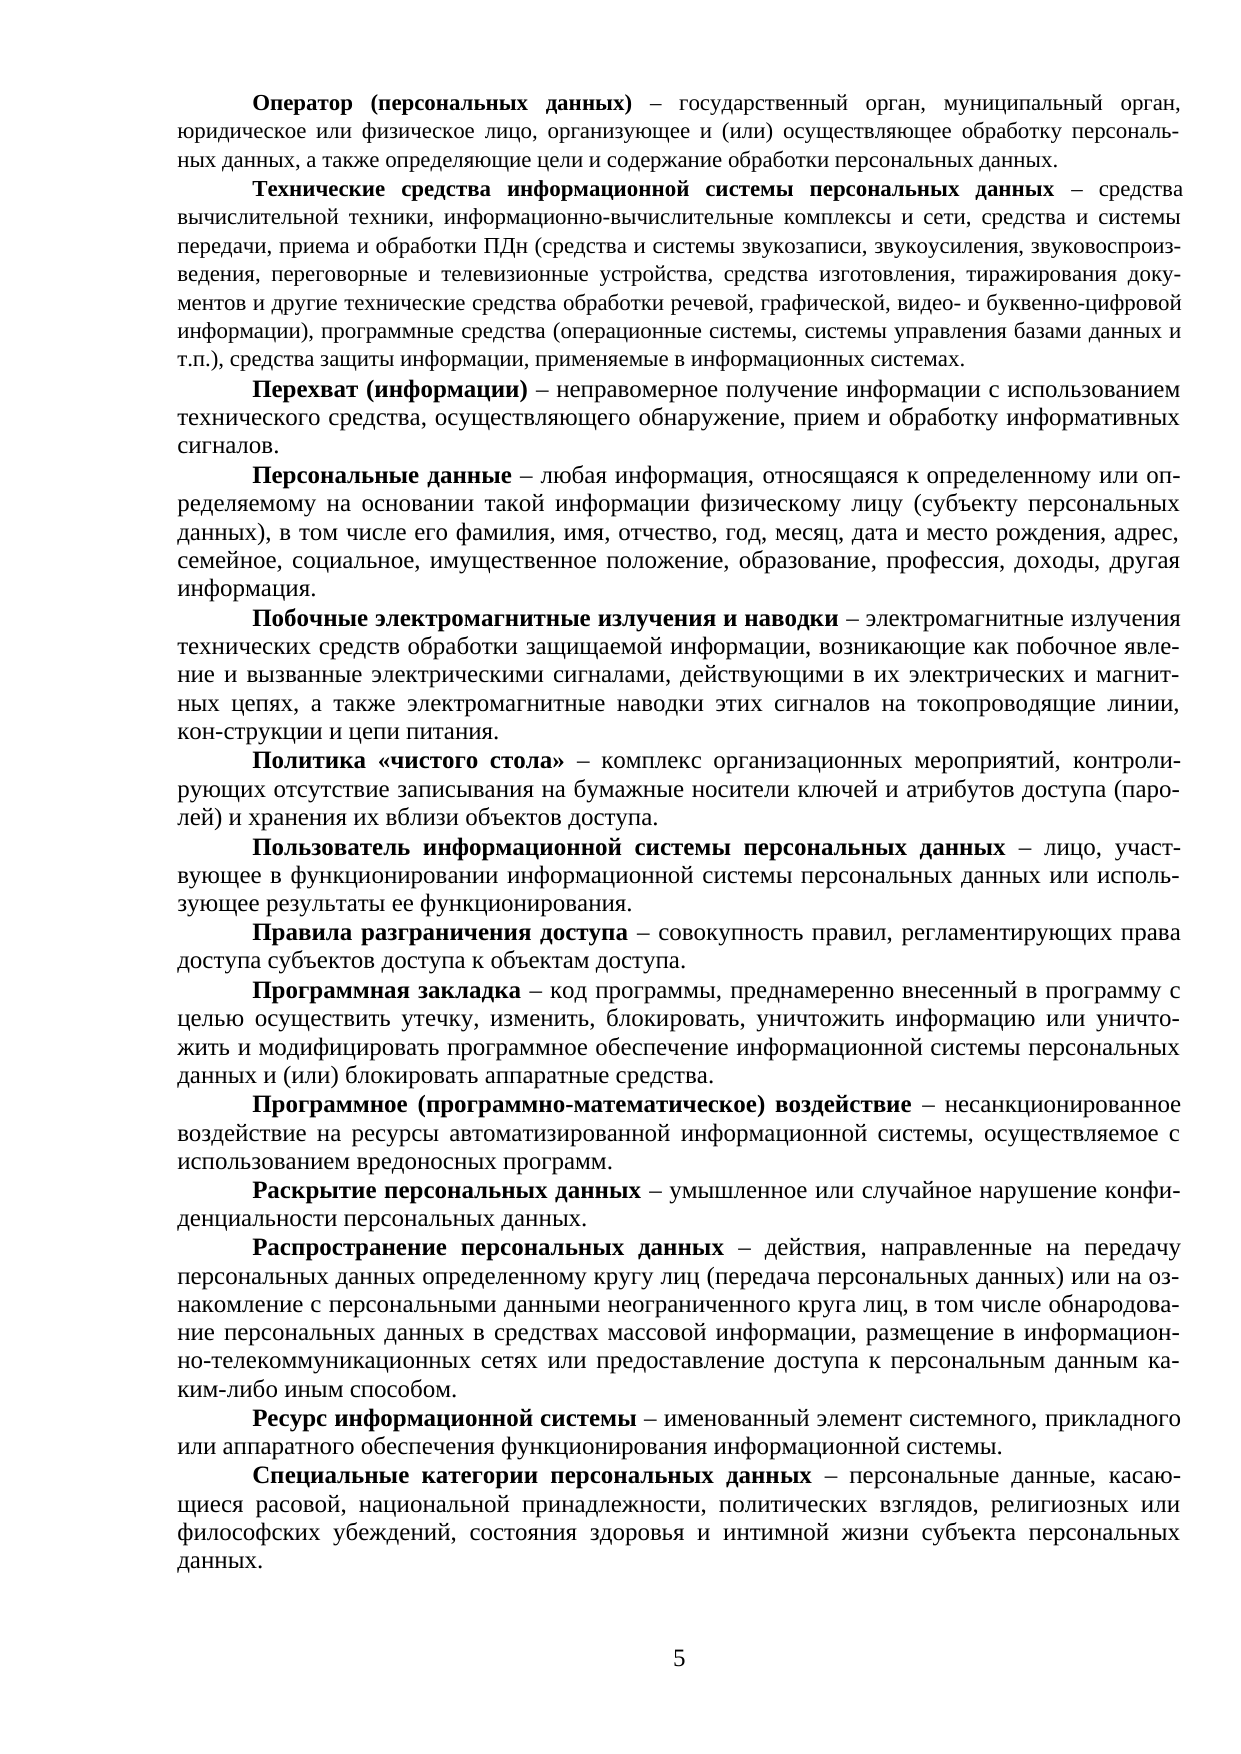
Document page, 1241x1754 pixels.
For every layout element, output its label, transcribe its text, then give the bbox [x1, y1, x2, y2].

text Распространение персональных данных – действия, направленные на передачу персональных данных определенному кругу лиц (передача персональных данных) или на оз-накомление с персональными данными неограниченного круга лиц, в том числе обнародова-ние персональных данных в средствах массовой информации, размещение в информацион-но-телекоммуникационных сетях или предоставление доступа к персональным данным ка-ким-либо иным способом. [177, 1233, 1181, 1402]
text 5 [150, 1643, 1208, 1672]
text Перехват (информации) – неправомерное получение информации с использованием технического средства, осуществляющего обнаружение, прием и обработку информативных сигналов. [177, 375, 1181, 459]
text Побочные электромагнитные излучения и наводки – электромагнитные излучения технических средств обработки защищаемой информации, возникающие как побочное явле-ние и вызванные электрическими сигналами, действующими в их электрических и магнит-ных цепях, а также электромагнитные наводки этих сигналов на токопроводящие линии, кон-струкции и цепи питания. [177, 604, 1181, 745]
text Ресурс информационной системы – именованный элемент системного, прикладного или аппаратного обеспечения функционирования информационной системы. [177, 1404, 1181, 1460]
text Персональные данные – любая информация, относящаяся к определенному или оп-ределяемому на основании такой информации физическому лицу (субъекту персональных данных), в том числе его фамилия, имя, отчество, год, месяц, дата и место рождения, адрес, семейное, социальное, имущественное положение, образование, профессия, доходы, другая информация. [177, 461, 1181, 602]
text Программное (программно-математическое) воздействие – несанкционированное воздействие на ресурсы автоматизированной информационной системы, осуществляемое с использованием вредоносных программ. [177, 1090, 1181, 1174]
text Правила разграничения доступа – совокупность правил, регламентирующих права доступа субъектов доступа к объектам доступа. [177, 918, 1181, 974]
text Оператор (персональных данных) – государственный орган, муниципальный орган, юридическое или физическое лицо, организующее и (или) осуществляющее обработку персональ-ных данных, а также определяющие цели и содержание обработки персональных данных. [177, 89, 1181, 173]
text Технические средства информационной системы персональных данных – средства вычислительной техники, информационно-вычислительные комплексы и сети, средства и системы передачи, приема и обработки ПДн (средства и системы звукозаписи, звукоусиления, звуковоспроиз-ведения, переговорные и телевизионные устройства, средства изготовления, тиражирования доку-ментов и другие технические средства обработки речевой, графической, видео- и буквенно-цифровой информации), программные средства (операционные системы, системы управления базами данных и т.п.), средства защиты информации, применяемые в информационных системах. [177, 175, 1183, 372]
text Пользователь информационной системы персональных данных – лицо, участ-вующее в функционировании информационной системы персональных данных или исполь-зующее результаты ее функционирования. [177, 832, 1181, 917]
text Специальные категории персональных данных – персональные данные, касаю-щиеся расовой, национальной принадлежности, политических взглядов, религиозных или философских убеждений, состояния здоровья и интимной жизни субъекта персональных данных. [177, 1461, 1181, 1574]
text Программная закладка – код программы, преднамеренно внесенный в программу с целью осуществить утечку, изменить, блокировать, уничтожить информацию или уничто-жить и модифицировать программное обеспечение информационной системы персональных данных и (или) блокировать аппаратные средства. [177, 976, 1181, 1088]
text Политика «чистого стола» – комплекс организационных мероприятий, контроли-рующих отсутствие записывания на бумажные носители ключей и атрибутов доступа (паро-лей) и хранения их вблизи объектов доступа. [177, 746, 1181, 831]
text Раскрытие персональных данных – умышленное или случайное нарушение конфи-денциальности персональных данных. [177, 1176, 1181, 1232]
